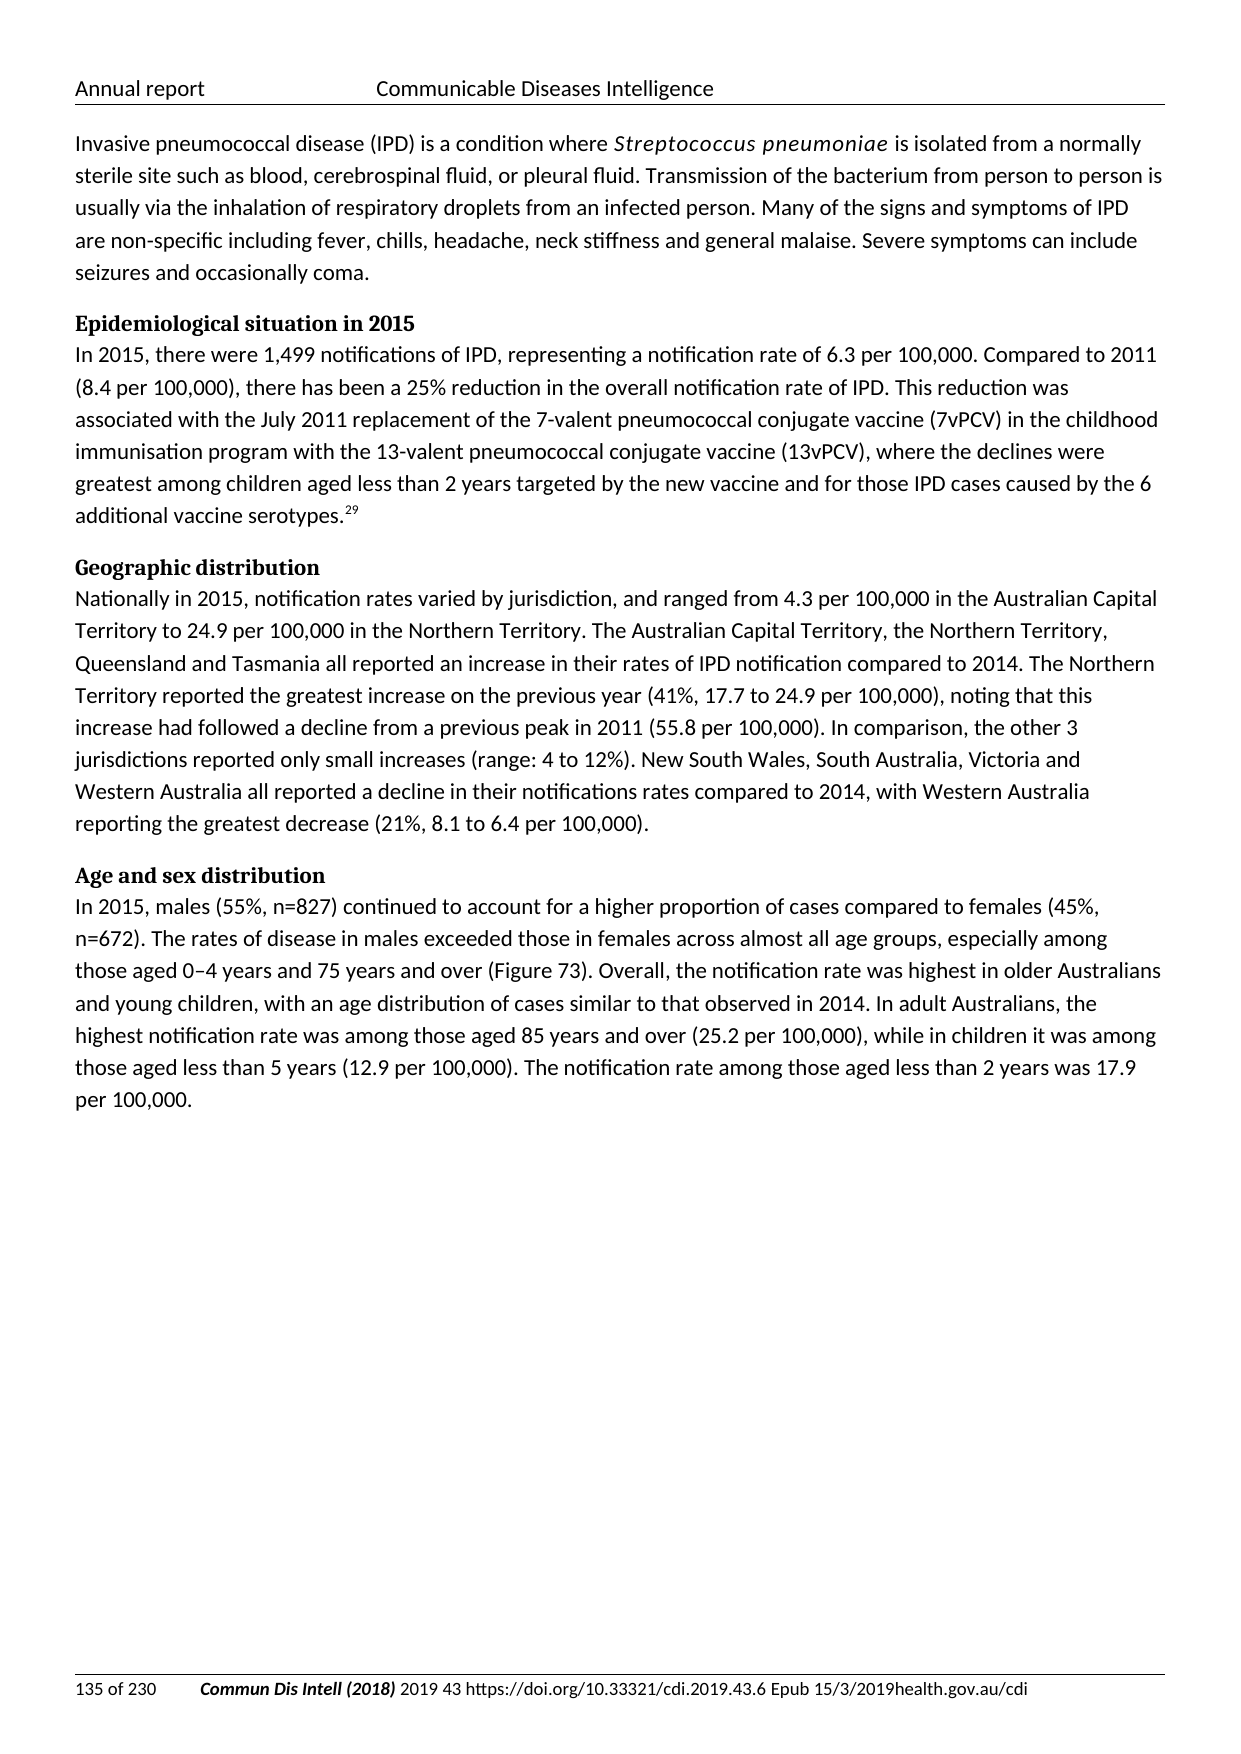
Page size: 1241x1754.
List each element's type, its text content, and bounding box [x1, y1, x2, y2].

text In 2015, there were 1,499 notifications of IPD, representing a notification rate of 6.3 per 100,000. Compared to 2011 (8.4 per 100,000), there has been a 25% reduction in the overall notification rate of IPD. This reduction was associated with the July 2011 replacement of the 7-valent pneumococcal conjugate vaccine (7vPCV) in the childhood immunisation program with the 13-valent pneumococcal conjugate vaccine (13vPCV), where the declines were greatest among children aged less than 2 years targeted by the new vaccine and for those IPD cases caused by the 6 additional vaccine serotypes.29 [75, 341, 1165, 529]
subtitle Geographic distribution [75, 554, 1165, 581]
text Invasive pneumococcal disease (IPD) is a condition where Streptococcus pneumoniae is isolated from a normally sterile site such as blood, cerebrospinal fluid, or pleural fluid. Transmission of the bacterium from person to person is usually via the inhalation of respiratory droplets from an infected person. Many of the signs and symptoms of IPD are non-specific including fever, chills, headache, neck stiffness and general malaise. Severe symptoms can include seizures and occasionally coma. [75, 129, 1165, 286]
subtitle Epidemiological situation in 2015 [75, 311, 1165, 337]
text In 2015, males (55%, n=827) continued to account for a higher proportion of cases compared to females (45%, n=672). The rates of disease in males exceeded those in females across almost all age groups, especially among those aged 0–4 years and 75 years and over (Figure 73). Overall, the notification rate was highest in older Australians and young children, with an age distribution of cases similar to that observed in 2014. In adult Australians, the highest notification rate was among those aged 85 years and over (25.2 per 100,000), while in children it was among those aged less than 5 years (12.9 per 100,000). The notification rate among those aged less than 2 years was 17.9 per 100,000. [75, 892, 1165, 1113]
subtitle Age and sex distribution [75, 863, 1165, 889]
text Nationally in 2015, notification rates varied by jurisdiction, and ranged from 4.3 per 100,000 in the Australian Capital Territory to 24.9 per 100,000 in the Northern Territory. The Australian Capital Territory, the Northern Territory, Queensland and Tasmania all reported an increase in their rates of IPD notification compared to 2014. The Northern Territory reported the greatest increase on the previous year (41%, 17.7 to 24.9 per 100,000), noting that this increase had followed a decline from a previous peak in 2011 (55.8 per 100,000). In comparison, the other 3 jurisdictions reported only small increases (range: 4 to 12%). New South Wales, South Australia, Victoria and Western Australia all reported a decline in their notifications rates compared to 2014, with Western Australia reporting the greatest decrease (21%, 8.1 to 6.4 per 100,000). [75, 584, 1165, 838]
